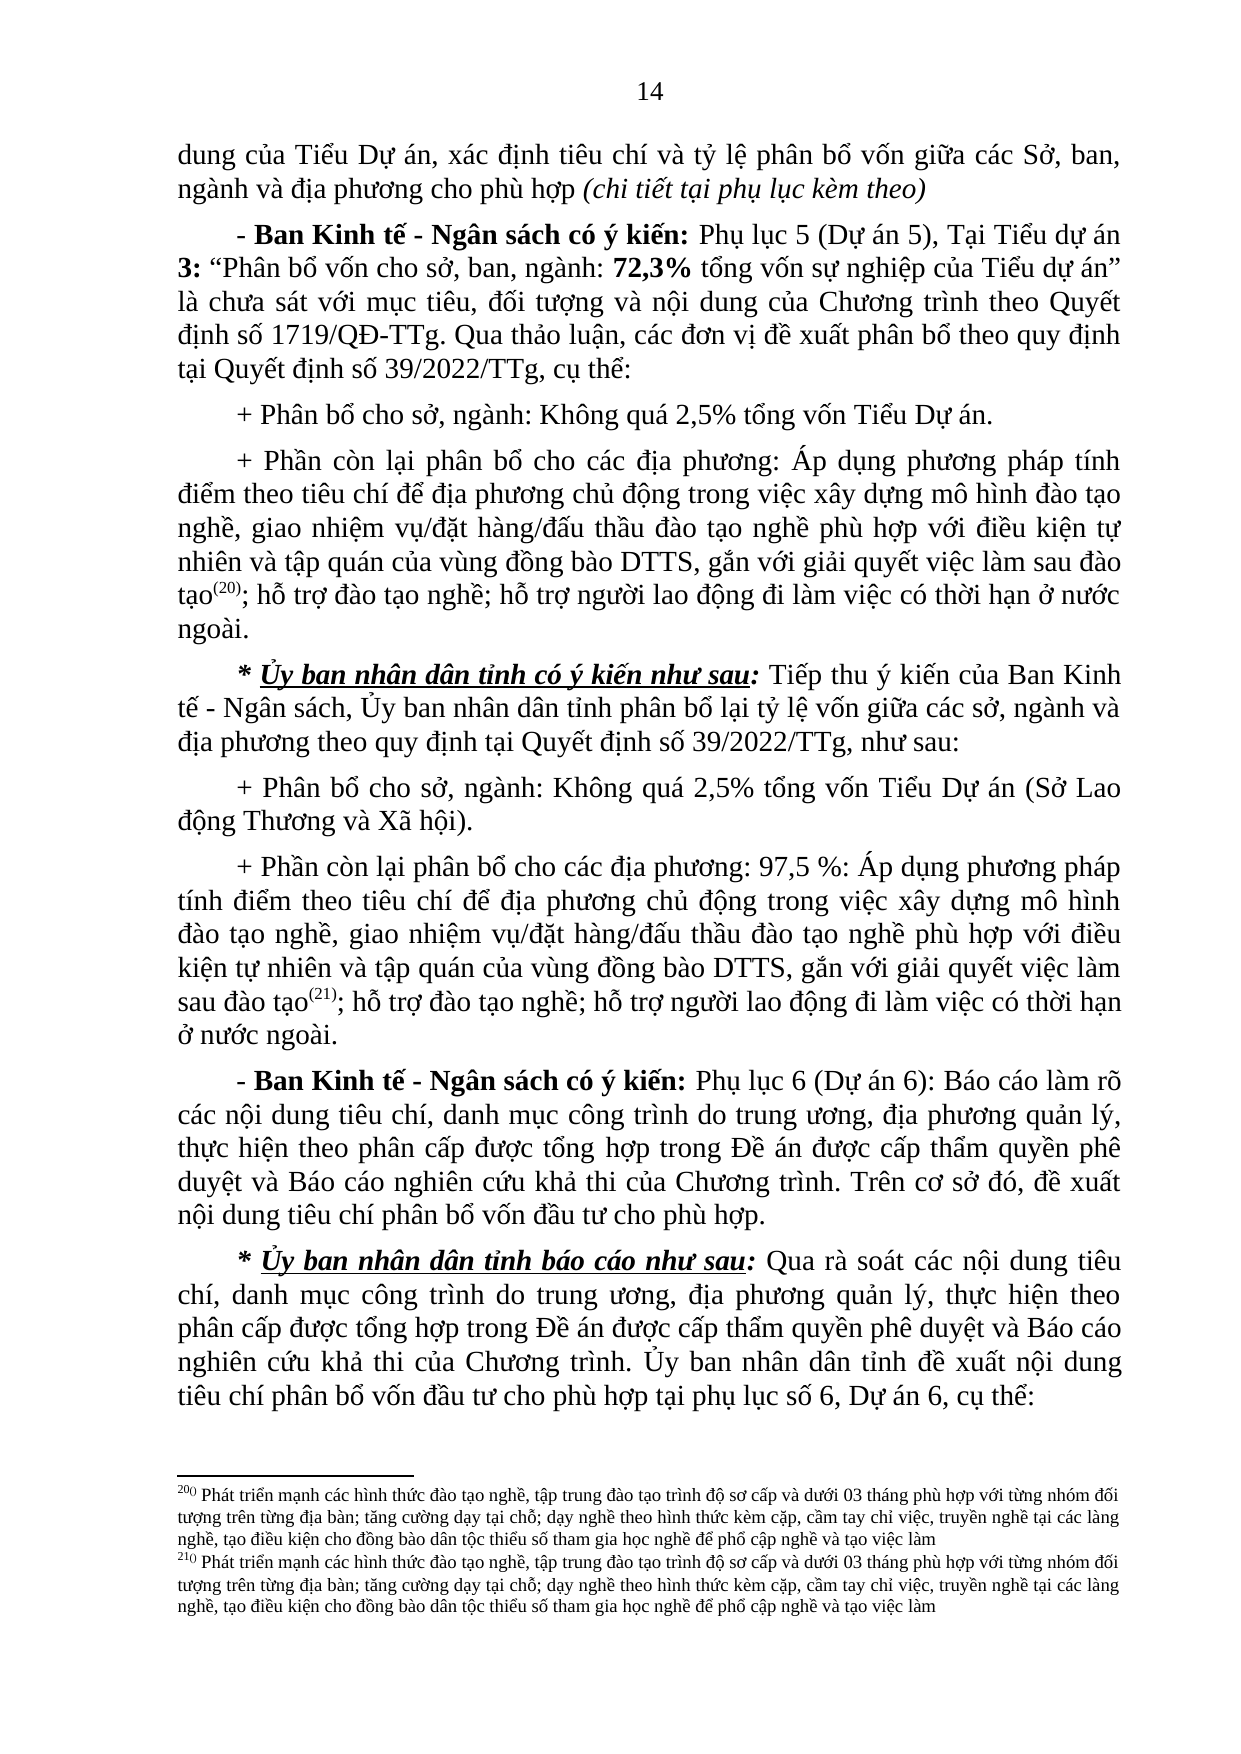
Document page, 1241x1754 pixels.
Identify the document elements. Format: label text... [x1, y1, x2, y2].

text - Ban Kinh tế - Ngân sách có ý kiến: Phụ lục 6 (Dự án 6): Báo cáo làm rõ các nội dung tiêu chí, danh mục công trình do trung ương, địa phương quản lý, thực hiện theo phân cấp được tổng hợp trong Đề án được cấp thẩm quyền phê duyệt và Báo cáo nghiên cứu khả thi của Chương trình. Trên cơ sở đó, đề xuất nội dung tiêu chí phân bổ vốn đầu tư cho phù hợp. [177, 1063, 1122, 1231]
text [177, 137, 1122, 204]
text + Phần còn lại phân bổ cho các địa phương: Áp dụng phương pháp tính điểm theo tiêu chí để địa phương chủ động trong việc xây dựng mô hình đào tạo nghề, giao nhiệm vụ/đặt hàng/đấu thầu đào tạo nghề phù hợp với điều kiện tự nhiên và tập quán của vùng đồng bào DTTS, gắn với giải quyết việc làm sau đào tạo(); hỗ trợ đào tạo nghề; hỗ trợ người lao động đi làm việc có thời hạn ở nước ngoài. [177, 443, 1122, 644]
text + Phân bổ cho sở, ngành: Không quá 2,5% tổng vốn Tiểu Dự án (Sở Lao động Thương và Xã hội). [177, 770, 1122, 837]
text + Phân bổ cho sở, ngành: Không quá 2,5% tổng vốn Tiểu Dự án. [177, 397, 1122, 431]
text * Ủy ban nhân dân tỉnh báo cáo như sau: Qua rà soát các nội dung tiêu chí, danh mục công trình do trung ương, địa phương quản lý, thực hiện theo phân cấp được tổng hợp trong Đề án được cấp thẩm quyền phê duyệt và Báo cáo nghiên cứu khả thi của Chương trình. Ủy ban nhân dân tỉnh đề xuất nội dung tiêu chí phân bổ vốn đầu tư cho phù hợp tại phụ lục số 6, Dự án 6, cụ thể: [177, 1243, 1122, 1411]
text * Ủy ban nhân dân tỉnh có ý kiến như sau: Tiếp thu ý kiến của Ban Kinh tế - Ngân sách, Ủy ban nhân dân tỉnh phân bổ lại tỷ lệ vốn giữa các sở, ngành và địa phương theo quy định tại Quyết định số 39/2022/TTg, như sau: [177, 657, 1122, 757]
text + Phần còn lại phân bổ cho các địa phương: 97,5 %: Áp dụng phương pháp tính điểm theo tiêu chí để địa phương chủ động trong việc xây dựng mô hình đào tạo nghề, giao nhiệm vụ/đặt hàng/đấu thầu đào tạo nghề phù hợp với điều kiện tự nhiên và tập quán của vùng đồng bào DTTS, gắn với giải quyết việc làm sau đào tạo(); hỗ trợ đào tạo nghề; hỗ trợ người lao động đi làm việc có thời hạn ở nước ngoài. [177, 849, 1122, 1051]
text - Ban Kinh tế - Ngân sách có ý kiến: Phụ lục 5 (Dự án 5), Tại Tiểu dự án 3: “Phân bổ vốn cho sở, ban, ngành: 72,3% tổng vốn sự nghiệp của Tiểu dự án” là chưa sát với mục tiêu, đối tượng và nội dung của Chương trình theo Quyết định số 1719/QĐ-TTg. Qua thảo luận, các đơn vị đề xuất phân bổ theo quy định tại Quyết định số 39/2022/TTg, cụ thể: [177, 217, 1122, 384]
